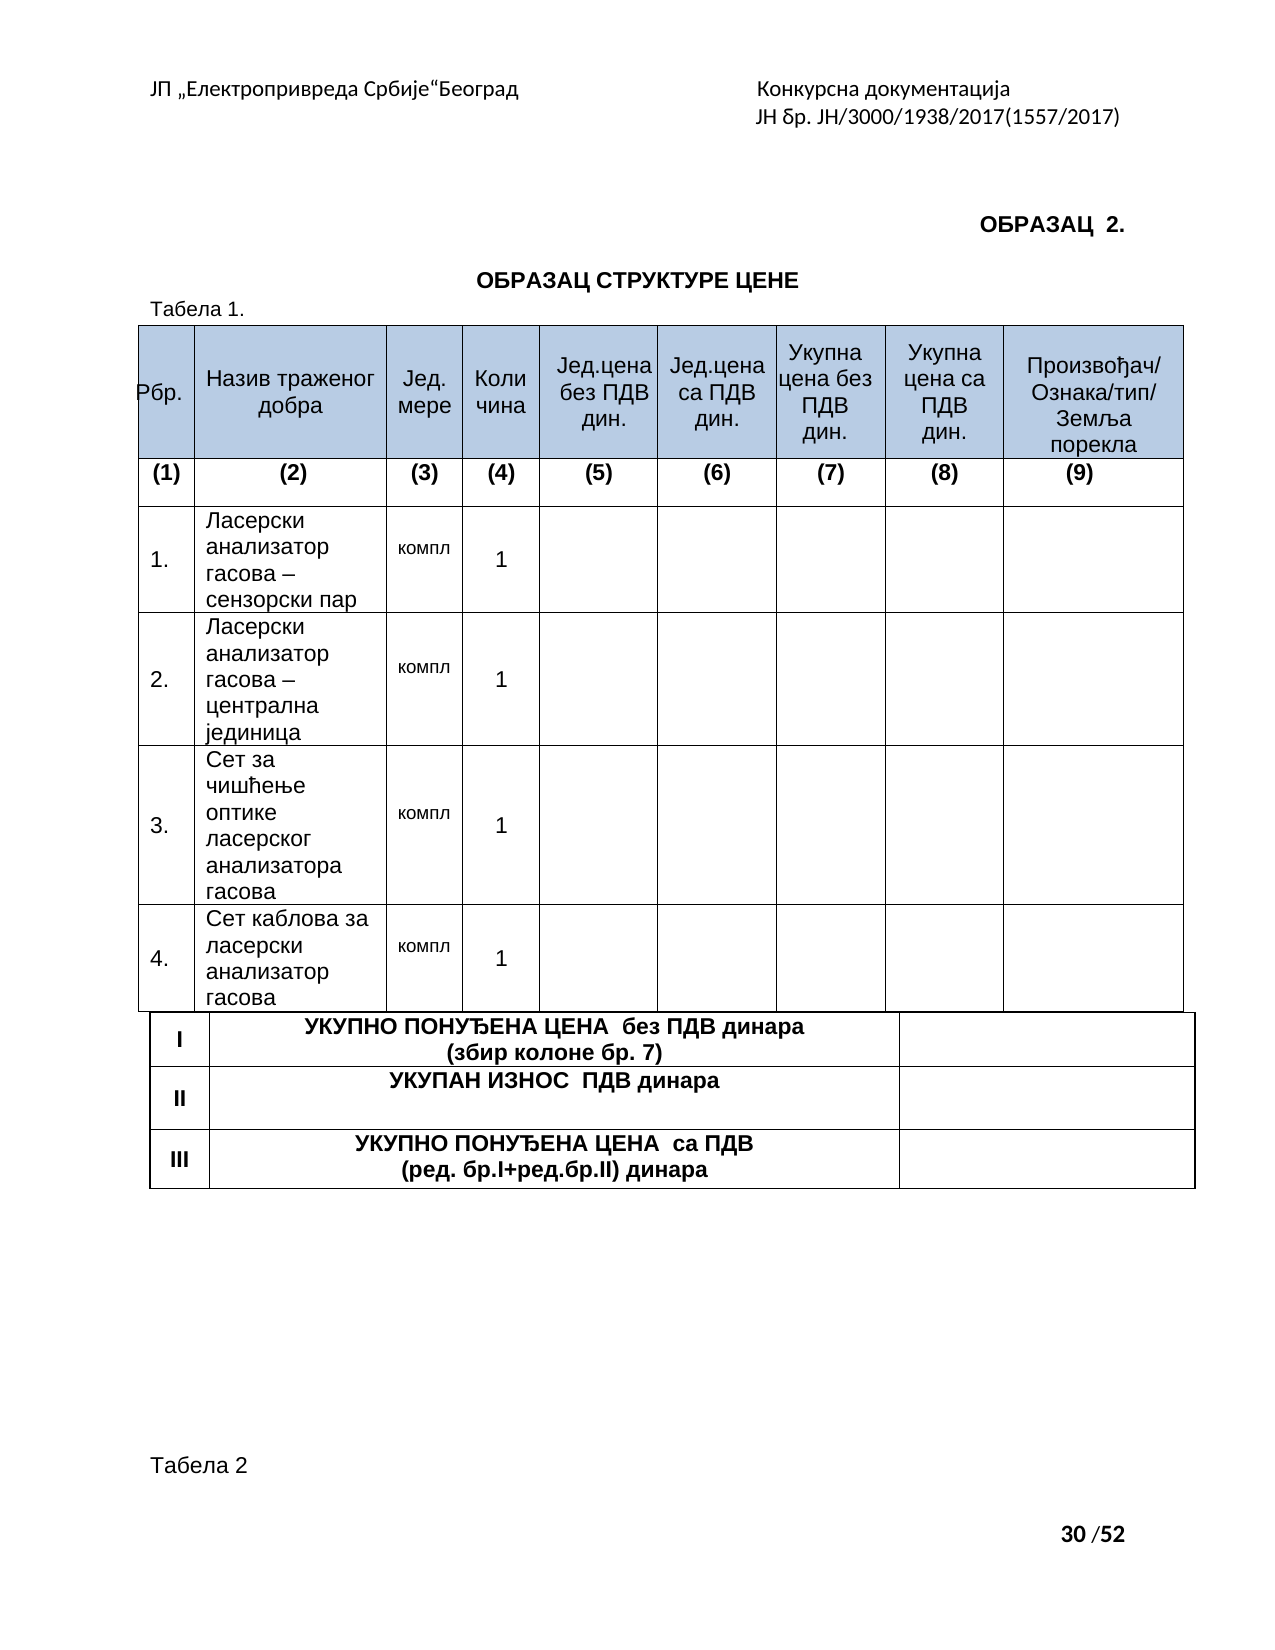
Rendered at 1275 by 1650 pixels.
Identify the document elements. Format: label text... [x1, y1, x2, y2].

table_cell (2) [195, 459, 386, 506]
table_cell 1 [463, 746, 539, 904]
table_cell [658, 507, 776, 612]
table_cell II [151, 1067, 209, 1129]
table_cell [540, 746, 657, 904]
table_cell [900, 1067, 1194, 1129]
table_cell [886, 746, 1003, 904]
table_header УКУПНО ПОНУЂЕНА ЦЕНА без ПДВ динара (збир колоне бр. 7) [210, 1013, 899, 1066]
table_header [900, 1013, 1194, 1066]
table_cell [658, 746, 776, 904]
table_cell [777, 613, 885, 745]
table_cell [540, 905, 657, 1011]
table_header Укупна цена са ПДВ дин. [886, 326, 1003, 458]
table_cell [777, 905, 885, 1011]
table_cell УКУПАН ИЗНОС ПДВ динара [210, 1067, 899, 1129]
table_header Укупна цена без ПДВ дин. [777, 326, 885, 458]
table_cell [1004, 613, 1183, 745]
text ОБРАЗАЦ 2. [150, 211, 1125, 237]
table_cell (4) [463, 459, 539, 506]
table_cell [540, 507, 657, 612]
table_cell Ласерски анализатор гасова – централна јединица [195, 613, 386, 745]
table_cell [1004, 746, 1183, 904]
table_cell компл [387, 746, 462, 904]
table_cell (5) [540, 459, 657, 506]
table_header Рбр. [139, 326, 194, 458]
table_header Количина [463, 326, 539, 458]
table_cell 4. [139, 905, 194, 1011]
table_cell Сет каблова за ласерски анализатор гасова [195, 905, 386, 1011]
table_cell [1004, 507, 1183, 612]
table_cell 1. [139, 507, 194, 612]
table_cell компл [387, 905, 462, 1011]
table_cell (7) [777, 459, 885, 506]
table_cell Ласерски анализатор гасова – сензорски пар [195, 507, 386, 612]
table_cell 1 [463, 507, 539, 612]
table_cell Сет за чишћење оптике ласерског анализатора гасова [195, 746, 386, 904]
table_cell (9) [1004, 459, 1183, 506]
table_cell компл [387, 507, 462, 612]
table_cell (8) [886, 459, 1003, 506]
table_header Произвођач/ Oзнака/тип/ Земља порекла [1004, 326, 1183, 458]
table_cell [886, 613, 1003, 745]
table_cell [1004, 905, 1183, 1011]
table_cell 1 [463, 613, 539, 745]
table_cell УКУПНО ПОНУЂЕНА ЦЕНА са ПДВ (ред. бр.I+ред.бр.II) динара [210, 1130, 899, 1188]
table_cell [658, 905, 776, 1011]
table_cell [886, 507, 1003, 612]
text Табела 2 [150, 1452, 1125, 1478]
text ОБРАЗАЦ СТРУКТУРЕ ЦЕНЕ [150, 267, 1125, 293]
table_header Јед. мере [387, 326, 462, 458]
text Табела 1. [150, 297, 1125, 321]
table_cell (1) [139, 459, 194, 506]
table_cell 2. [139, 613, 194, 745]
table_cell [540, 613, 657, 745]
table_cell компл [387, 613, 462, 745]
table_header Јед.цена са ПДВ дин. [658, 326, 776, 458]
table_cell [886, 905, 1003, 1011]
table_cell (3) [387, 459, 462, 506]
table_cell (6) [658, 459, 776, 506]
table_header Јед.цена без ПДВ дин. [540, 326, 657, 458]
table_cell III [151, 1130, 209, 1188]
table_cell 3. [139, 746, 194, 904]
table_header I [151, 1013, 209, 1066]
table_header Назив траженог добра [195, 326, 386, 458]
table_cell [777, 746, 885, 904]
table_cell [777, 507, 885, 612]
table_cell 1 [463, 905, 539, 1011]
table_cell [658, 613, 776, 745]
table_cell [900, 1130, 1194, 1188]
